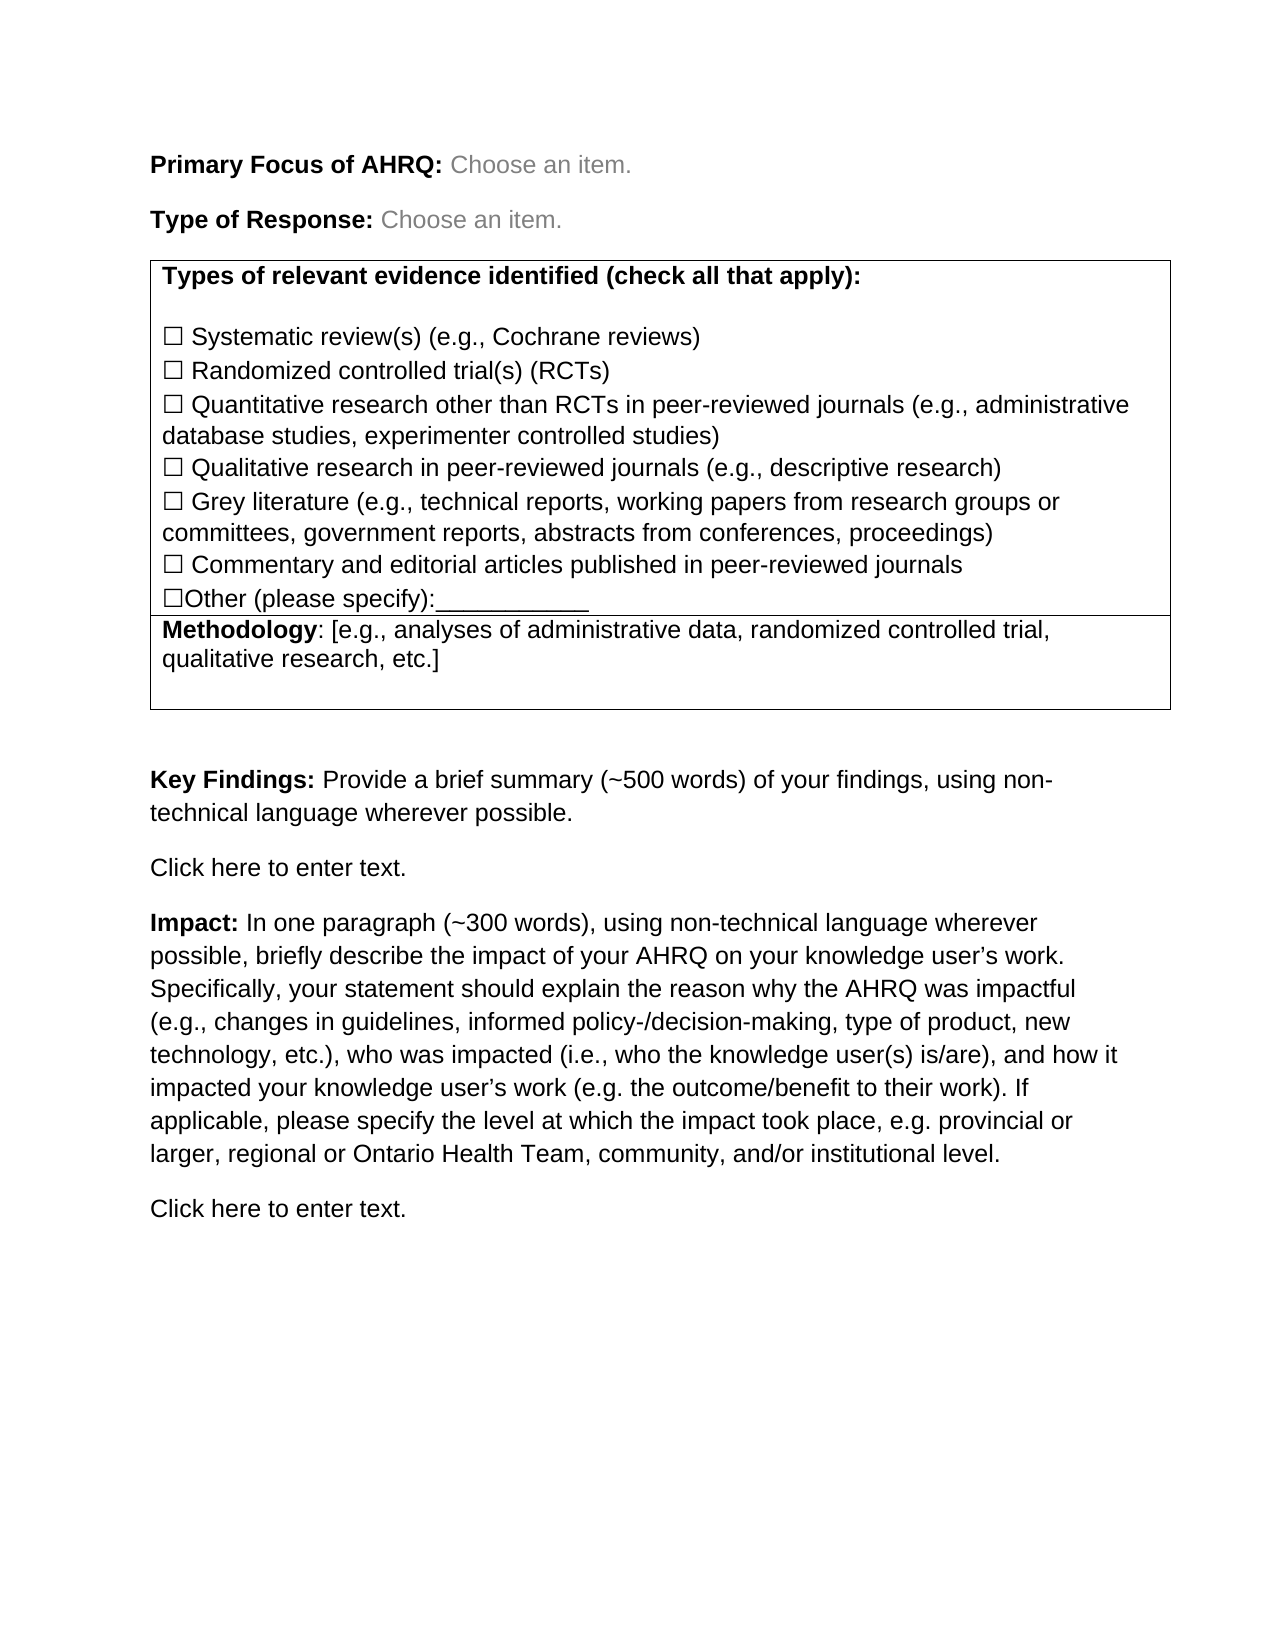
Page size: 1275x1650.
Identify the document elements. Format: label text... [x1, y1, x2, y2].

text Primary Focus of AHRQ: [150, 150, 1125, 179]
table_header Types of relevant evidence identified (check all that apply): Systematic review(s) (e.g., Cochrane reviews) Randomized controlled trial(s) (RCTs) Quantitative research other than RCTs in peer-reviewed journals (e.g., administrative database studies, experimenter controlled studies) Qualitative research in peer-reviewed journals (e.g., descriptive research) Grey literature (e.g., technical reports, working papers from research groups or committees, government reports, abstracts from conferences, proceedings) Commentary and editorial articles published in peer-reviewed journals Other (please specify):___________ [151, 261, 1170, 614]
text Key Findings: Provide a brief summary (~500 words) of your findings, using non-technical language wherever possible. [150, 765, 1125, 827]
table_cell Methodology: [e.g., analyses of administrative data, randomized controlled trial, qualitative research, etc.] [151, 616, 1170, 709]
text Impact: In one paragraph (~300 words), using non-technical language wherever possible, briefly describe the impact of your AHRQ on your knowledge user’s work. Specifically, your statement should explain the reason why the AHRQ was impactful (e.g., changes in guidelines, informed policy-/decision-making, type of product, new technology, etc.), who was impacted (i.e., who the knowledge user(s) is/are), and how it impacted your knowledge user’s work (e.g. the outcome/benefit to their work). If applicable, please specify the level at which the impact took place, e.g. provincial or larger, regional or Ontario Health Team, community, and/or institutional level. [150, 908, 1125, 1168]
text Type of Response: [150, 205, 1125, 234]
